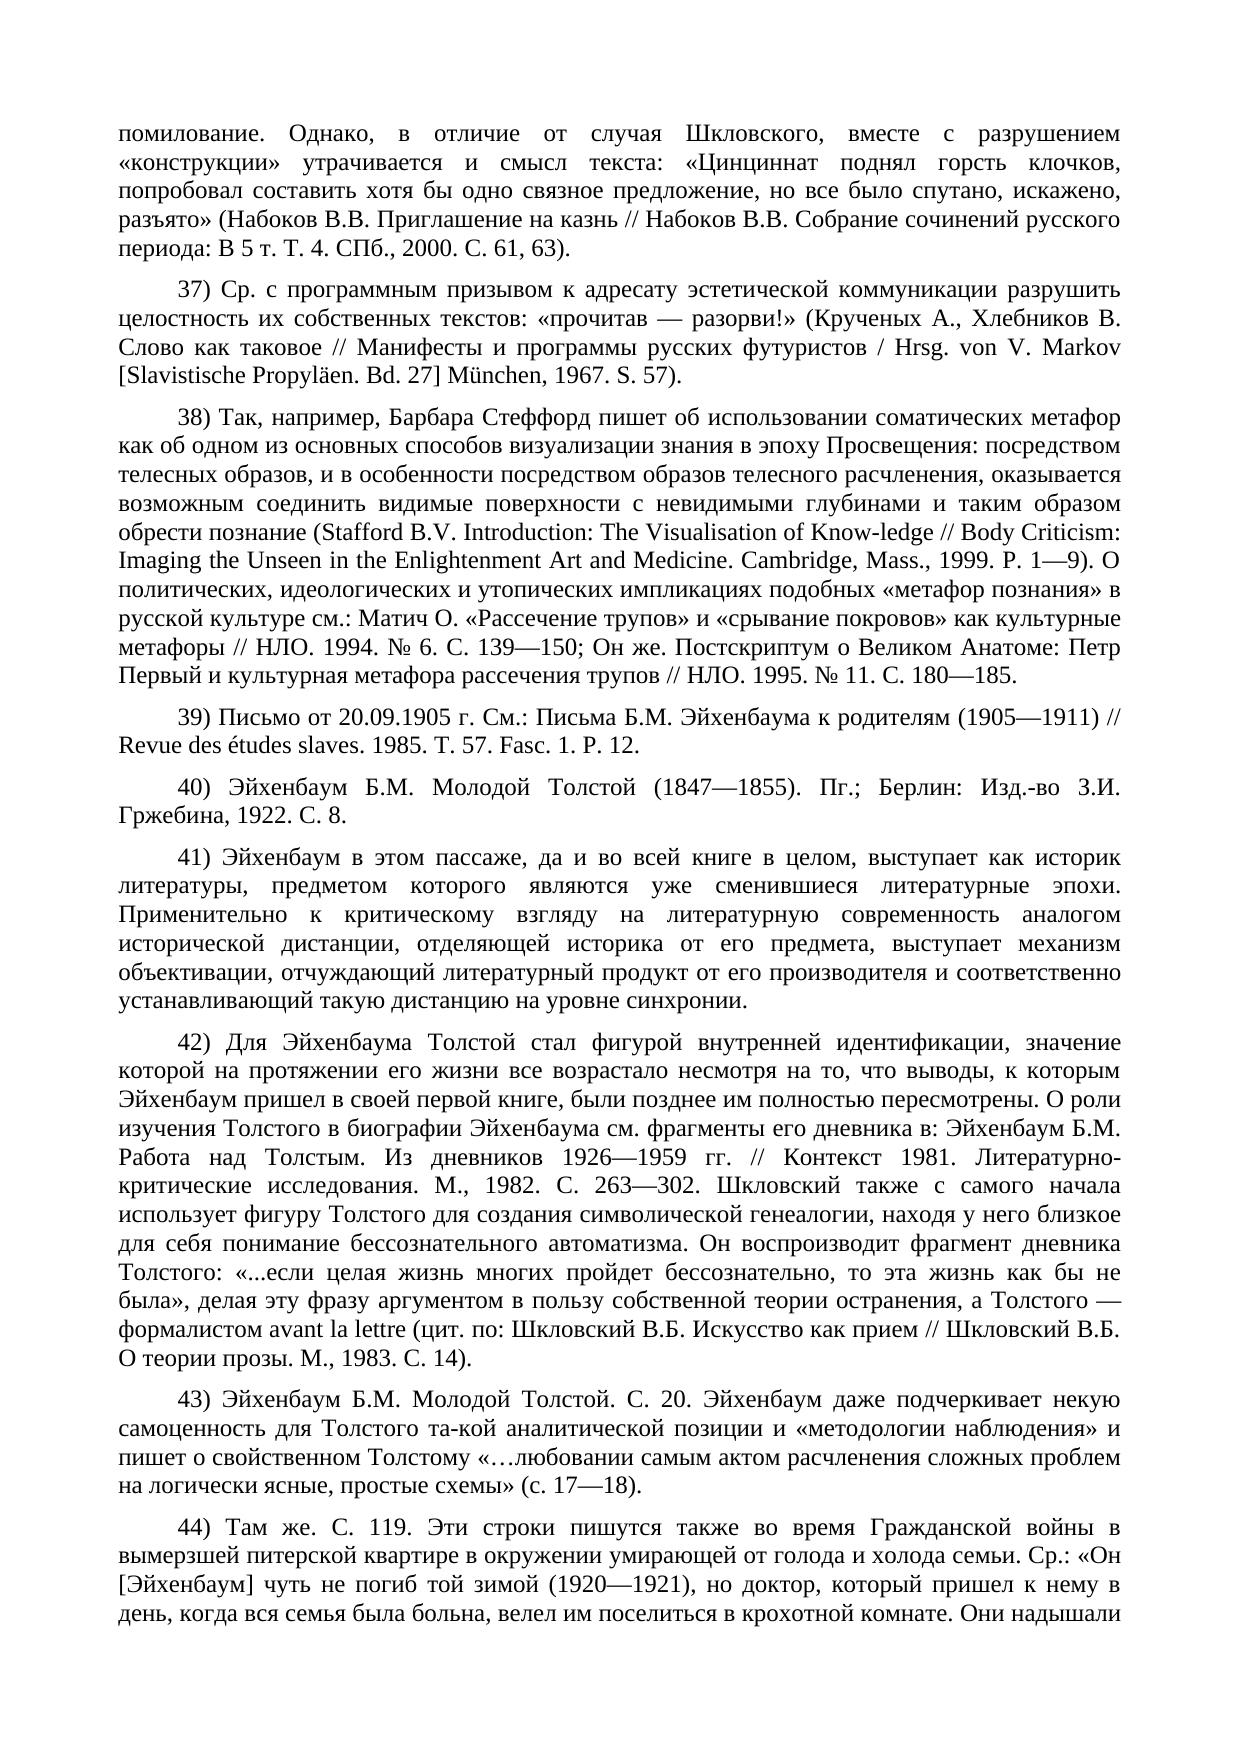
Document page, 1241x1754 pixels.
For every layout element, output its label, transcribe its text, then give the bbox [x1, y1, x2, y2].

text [118, 118, 1122, 262]
text 41) Эйхенбаум в этом пассаже, да и во всей книге в целом, выступает как историк литературы, предметом которого являются уже сменившиеся литературные эпохи. Применительно к критическому взгляду на литературную современность аналогом исторической дистанции, отделяющей историка от его предмета, выступает механизм объективации, отчуждающий литературный продукт от его производителя и соответственно устанавливающий такую дистанцию на уровне синхронии. [118, 842, 1122, 1014]
text 38) Так, например, Барбара Стеффорд пишет об использовании соматических метафор как об одном из основных способов визуализации знания в эпоху Просвещения: посредством телесных образов, и в особенности посредством образов телесного расчленения, оказывается возможным соединить видимые поверхности с невидимыми глубинами и таким образом обрести познание (Stafford B.V. Introduction: The Visualisation of Know-ledge // Body Criticism: Imaging the Unseen in the Enlightenment Art and Medicine. Cambridge, Mass., 1999. P. 1—9). О политических, идеологических и утопических импликациях подобных «метафор познания» в русской культуре см.: Матич О. «Рассечение трупов» и «срывание покровов» как культурные метафоры // НЛО. 1994. № 6. С. 139—150; Он же. Постскриптум о Великом Анатоме: Петр Первый и культурная метафора рассечения трупов // НЛО. 1995. № 11. С. 180—185. [118, 402, 1122, 689]
text 37) Ср. с программным призывом к адресату эстетической коммуникации разрушить целостность их собственных текстов: «прочитав — разорви!» (Крученых А., Хлебников В. Слово как таковое // Манифесты и программы русских футуристов / Hrsg. von V. Markov [Slavistische Propyläen. Bd. 27] München, 1967. S. 57). [118, 274, 1122, 389]
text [118, 1512, 1122, 1627]
text 39) Письмо от 20.09.1905 г. См.: Письма Б.М. Эйхенбаума к родителям (1905—1911) // Revue des études slaves. 1985. T. 57. Fasc. 1. P. 12. [118, 702, 1122, 759]
text 40) Эйхенбаум Б.М. Молодой Толстой (1847—1855). Пг.; Берлин: Изд.-во З.И. Гржебина, 1922. С. 8. [118, 772, 1122, 829]
text 42) Для Эйхенбаума Толстой стал фигурой внутренней идентификации, значение которой на протяжении его жизни все возрастало несмотря на то, что выводы, к которым Эйхенбаум пришел в своей первой книге, были позднее им полностью пересмотрены. О роли изучения Толстого в биографии Эйхенбаума см. фрагменты его дневника в: Эйхенбаум Б.М. Работа над Толстым. Из дневников 1926—1959 гг. // Контекст 1981. Литературно-критические исследования. М., 1982. С. 263—302. Шкловский также с самого начала использует фигуру Толстого для создания символической генеалогии, находя у него близкое для себя понимание бессознательного автоматизма. Он воспроизводит фрагмент дневника Толстого: «...если целая жизнь многих пройдет бессознательно, то эта жизнь как бы не была», делая эту фразу аргументом в пользу собственной теории остранения, а Толстого — формалистом avant la lettre (цит. по: Шкловский В.Б. Искусство как прием // Шкловский В.Б. О теории прозы. М., 1983. C. 14). [118, 1027, 1122, 1372]
text 43) Эйхенбаум Б.М. Молодой Толстой. С. 20. Эйхенбаум даже подчеркивает некую самоценность для Толстого та-кой аналитической позиции и «методологии наблюдения» и пишет о свойственном Толстому «…любовании самым актом расчленения сложных проблем на логически ясные, простые схемы» (с. 17—18). [118, 1384, 1122, 1499]
